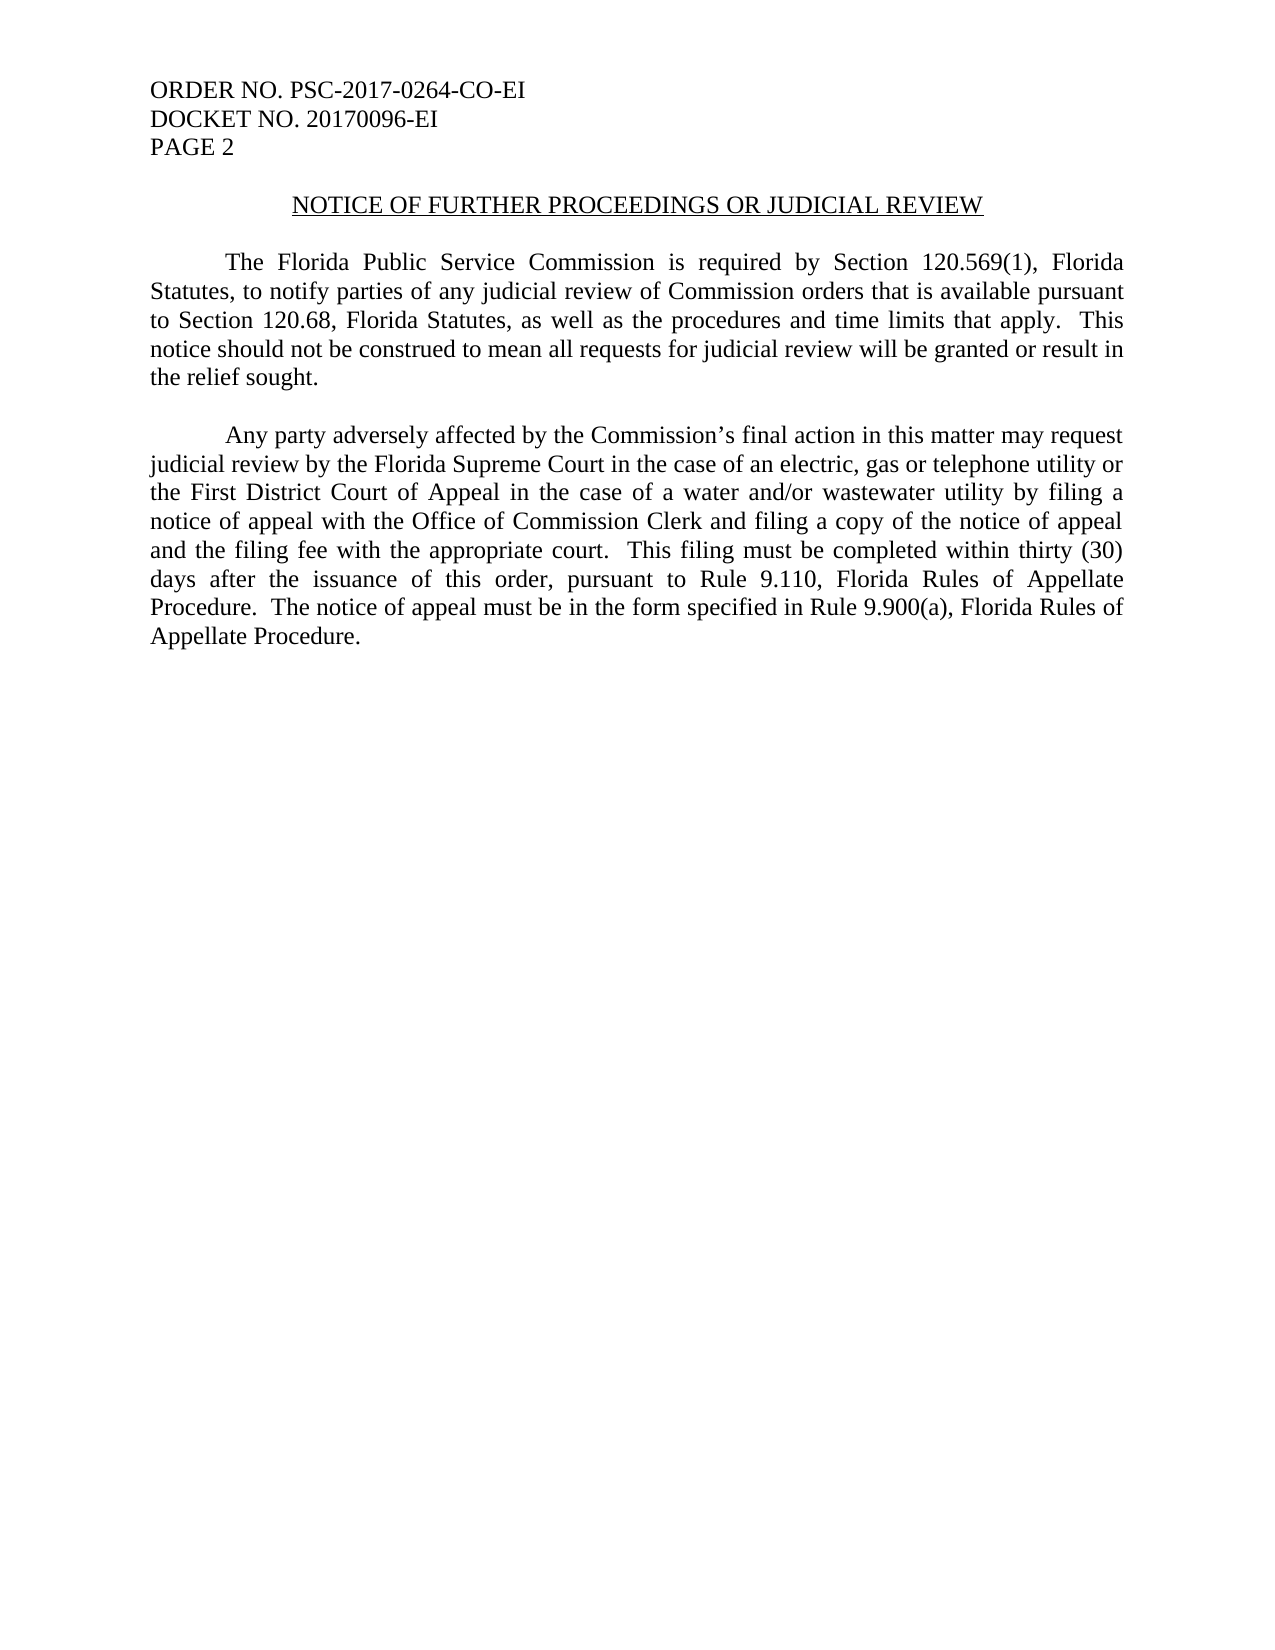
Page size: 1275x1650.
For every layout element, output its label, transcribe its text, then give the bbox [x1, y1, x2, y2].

text Any party adversely affected by the Commission’s final action in this matter may request judicial review by the Florida Supreme Court in the case of an electric, gas or telephone utility or the First District Court of Appeal in the case of a water and/or wastewater utility by filing a notice of appeal with the Office of Commission Clerk and filing a copy of the notice of appeal and the filing fee with the appropriate court. This filing must be completed within thirty (30) days after the issuance of this order, pursuant to Rule 9.110, Florida Rules of Appellate Procedure. The notice of appeal must be in the form specified in Rule 9.900(a), Florida Rules of Appellate Procedure. [150, 420, 1125, 650]
text NOTICE OF FURTHER PROCEEDINGS OR JUDICIAL REVIEW [150, 190, 1125, 219]
text The Florida Public Service Commission is required by Section 120.569(1), Florida Statutes, to notify parties of any judicial review of Commission orders that is available pursuant to Section 120.68, Florida Statutes, as well as the procedures and time limits that apply. This notice should not be construed to mean all requests for judicial review will be granted or result in the relief sought. [150, 247, 1125, 391]
